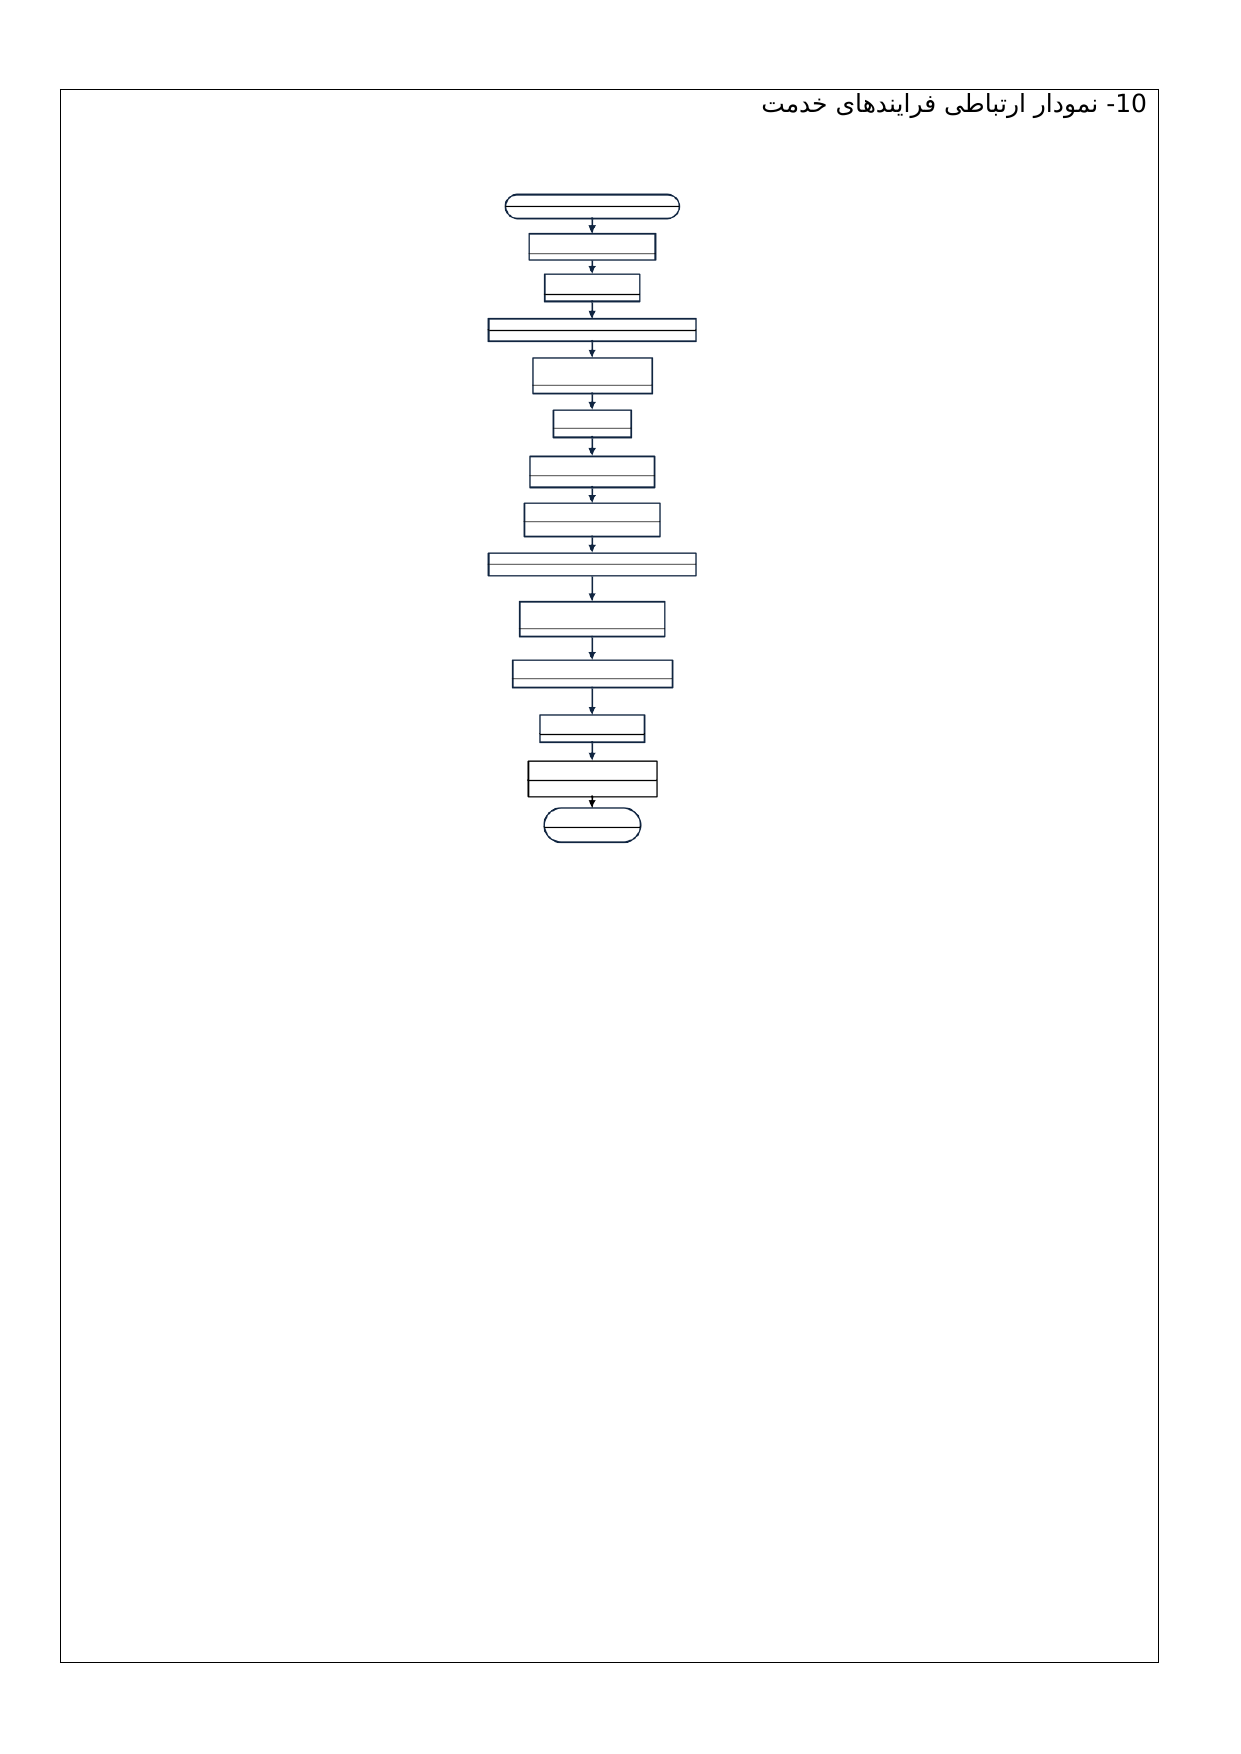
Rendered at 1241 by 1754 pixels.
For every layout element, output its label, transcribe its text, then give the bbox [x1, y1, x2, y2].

table_cell 10- نمودار ارتباطی فرایندهای خدمت [61, 90, 1158, 1662]
